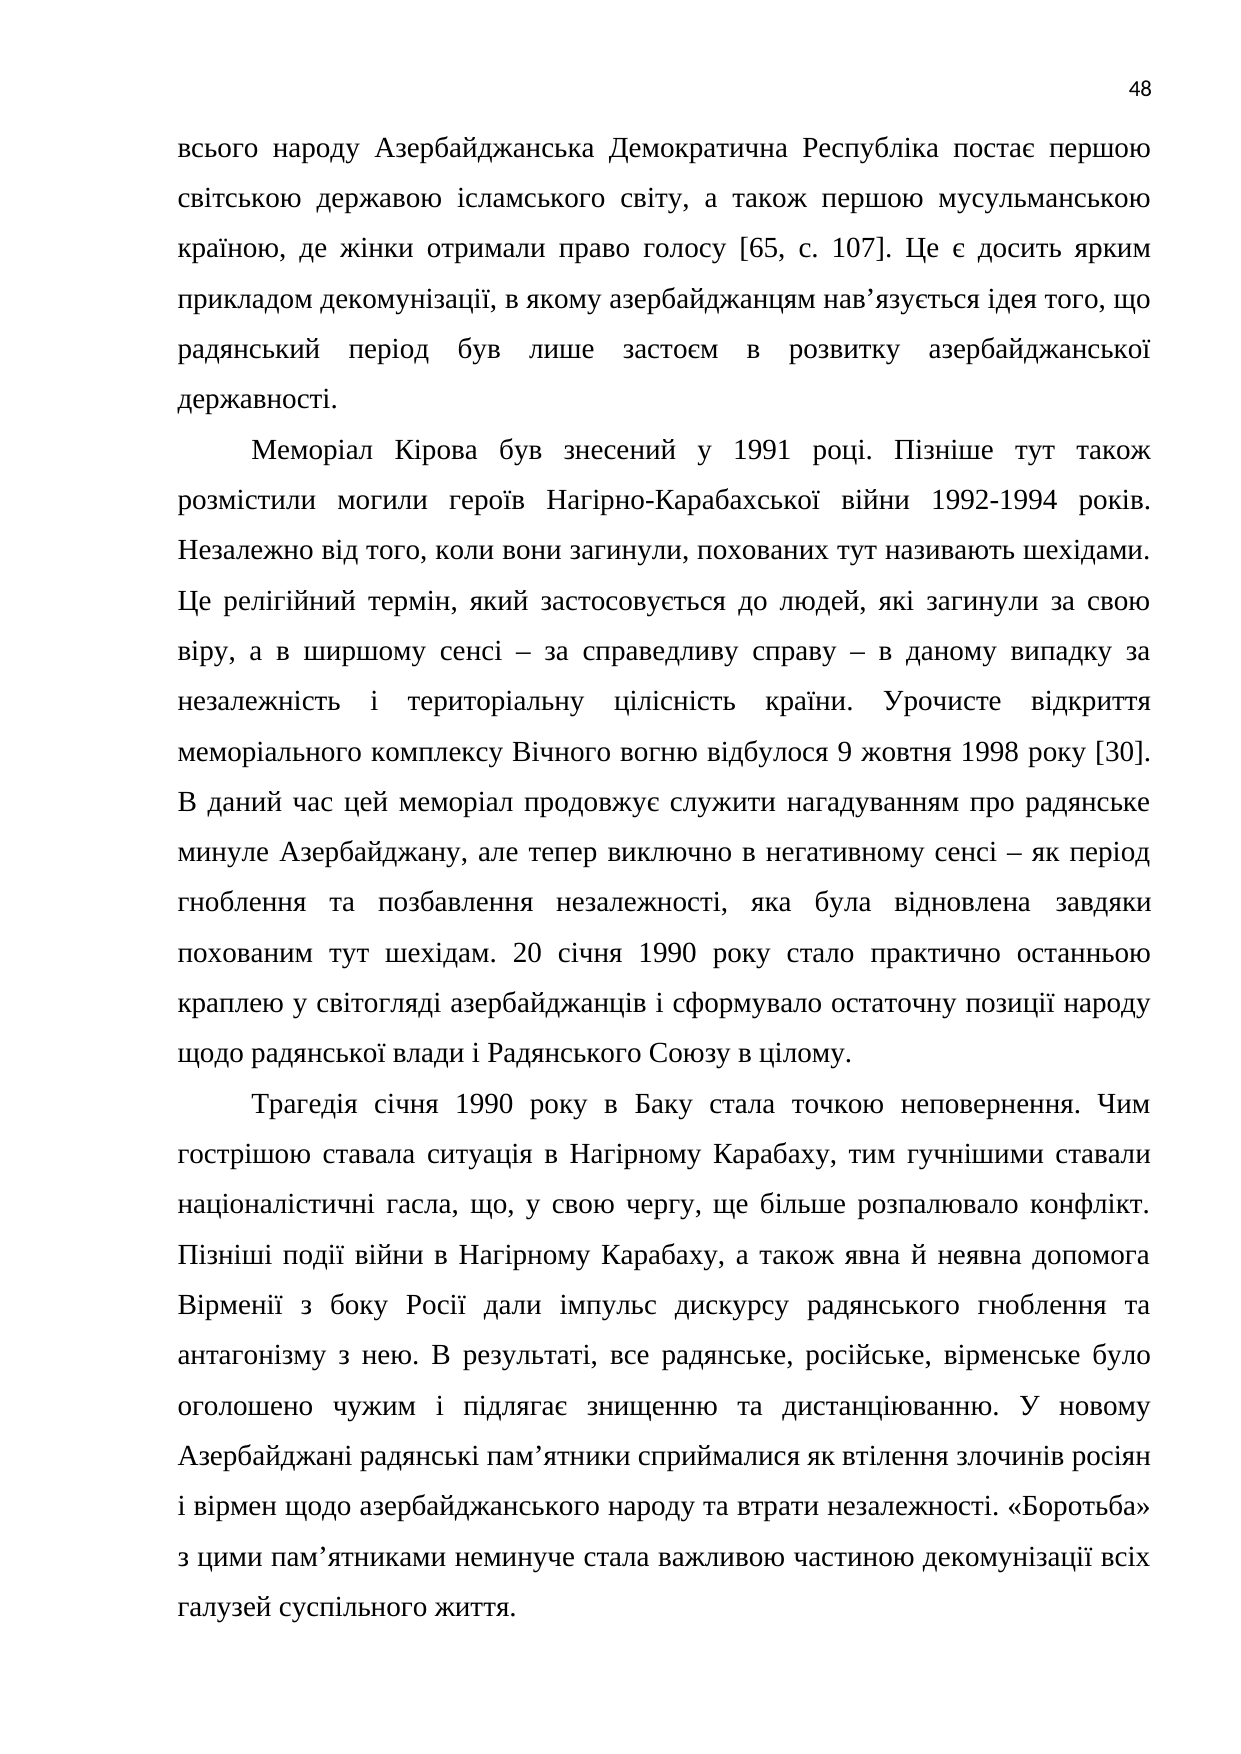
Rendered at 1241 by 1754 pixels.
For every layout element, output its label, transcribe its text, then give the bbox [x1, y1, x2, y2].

text Меморіал Кірова був знесений у 1991 році. Пізніше тут також розмістили могили героїв Нагірно-Карабахської війни 1992-1994 років. Незалежно від того, коли вони загинули, похованих тут називають шехідами. Це релігійний термін, який застосовується до людей, які загинули за свою віру, а в ширшому сенсі – за справедливу справу – в даному випадку за незалежність і територіальну цілісність країни. Урочисте відкриття меморіального комплексу Вічного вогню відбулося 9 жовтня 1998 року [30]. В даний час цей меморіал продовжує служити нагадуванням про радянське минуле Азербайджану, але тепер виключно в негативному сенсі – як період гноблення та позбавлення незалежності, яка була відновлена ​​завдяки похованим тут шехідам. 20 січня 1990 року стало практично останньою краплею у світогляді азербайджанців і сформувало остаточну позиції народу щодо радянської влади і Радянського Союзу в цілому. [177, 432, 1152, 1069]
text Трагедія січня 1990 року в Баку стала точкою неповернення. Чим гострішою ставала ситуація в Нагірному Карабаху, тим гучнішими ставали націоналістичні гасла, що, у свою чергу, ще більше розпалювало конфлікт. Пізніші події війни в Нагірному Карабаху, а також явна й неявна допомога Вірменії з боку Росії дали імпульс дискурсу радянського гноблення та антагонізму з нею. В результаті, все радянське, російське, вірменське було оголошено чужим і підлягає знищенню та дистанціюванню. У новому Азербайджані радянські пам’ятники сприймалися як втілення злочинів росіян і вірмен щодо азербайджанського народу та втрати незалежності. «Боротьба» з цими пам’ятниками неминуче стала важливою частиною декомунізації всіх галузей суспільного життя. [177, 1086, 1152, 1622]
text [177, 130, 1152, 415]
